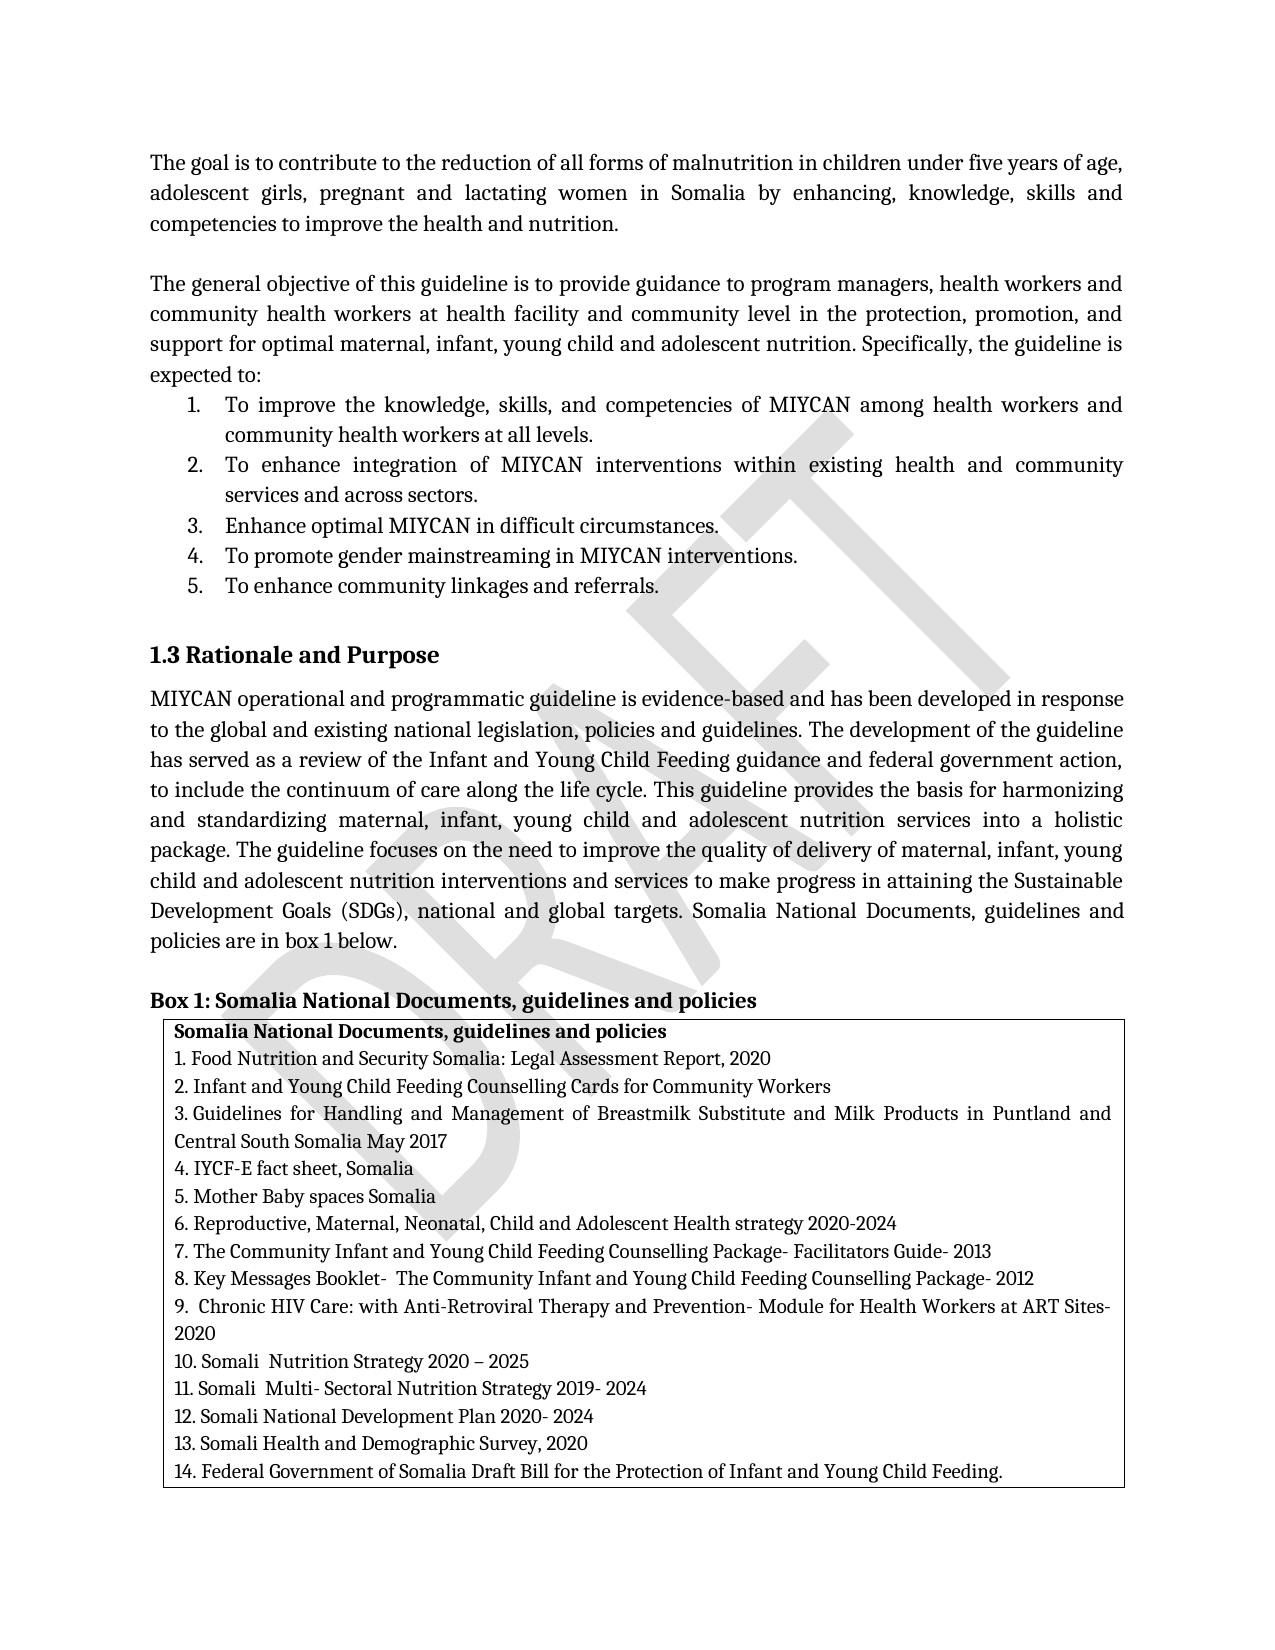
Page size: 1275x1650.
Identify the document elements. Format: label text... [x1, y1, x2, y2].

text The general objective of this guideline is to provide guidance to program managers, health workers and community health workers at health facility and community level in the protection, promotion, and support for optimal maternal, infant, young child and adolescent nutrition. Specifically, the guideline is expected to: [150, 271, 1125, 388]
list To enhance community linkages and referrals. [187, 573, 1125, 599]
text The goal is to contribute to the reduction of all forms of malnutrition in children under five years of age, adolescent girls, pregnant and lactating women in Somalia by enhancing, knowledge, skills and competencies to improve the health and nutrition. [150, 150, 1125, 237]
text MIYCAN operational and programmatic guideline is evidence-based and has been developed in response to the global and existing national legislation, policies and guidelines. The development of the guideline has served as a review of the Infant and Young Child Feeding guidance and federal government action, to include the continuum of care along the life cycle. This guideline provides the basis for harmonizing and standardizing maternal, infant, young child and adolescent nutrition services into a holistic package. The guideline focuses on the need to improve the quality of delivery of maternal, infant, young child and adolescent nutrition interventions and services to make progress in attaining the Sustainable Development Goals (SDGs), national and global targets. Somalia National Documents, guidelines and policies are in box 1 below. [150, 686, 1125, 954]
list To improve the knowledge, skills, and competencies of MIYCAN among health workers and community health workers at all levels. [187, 392, 1125, 448]
text Box 1: Somalia National Documents, guidelines and policies [150, 988, 1125, 1014]
list To promote gender mainstreaming in MIYCAN interventions. [187, 543, 1125, 569]
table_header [164, 1020, 1124, 1487]
list To enhance integration of MIYCAN interventions within existing health and community services and across sectors. [187, 452, 1125, 509]
list Enhance optimal MIYCAN in difficult circumstances. [187, 512, 1125, 539]
text 1.3 Rationale and Purpose [150, 641, 1125, 669]
